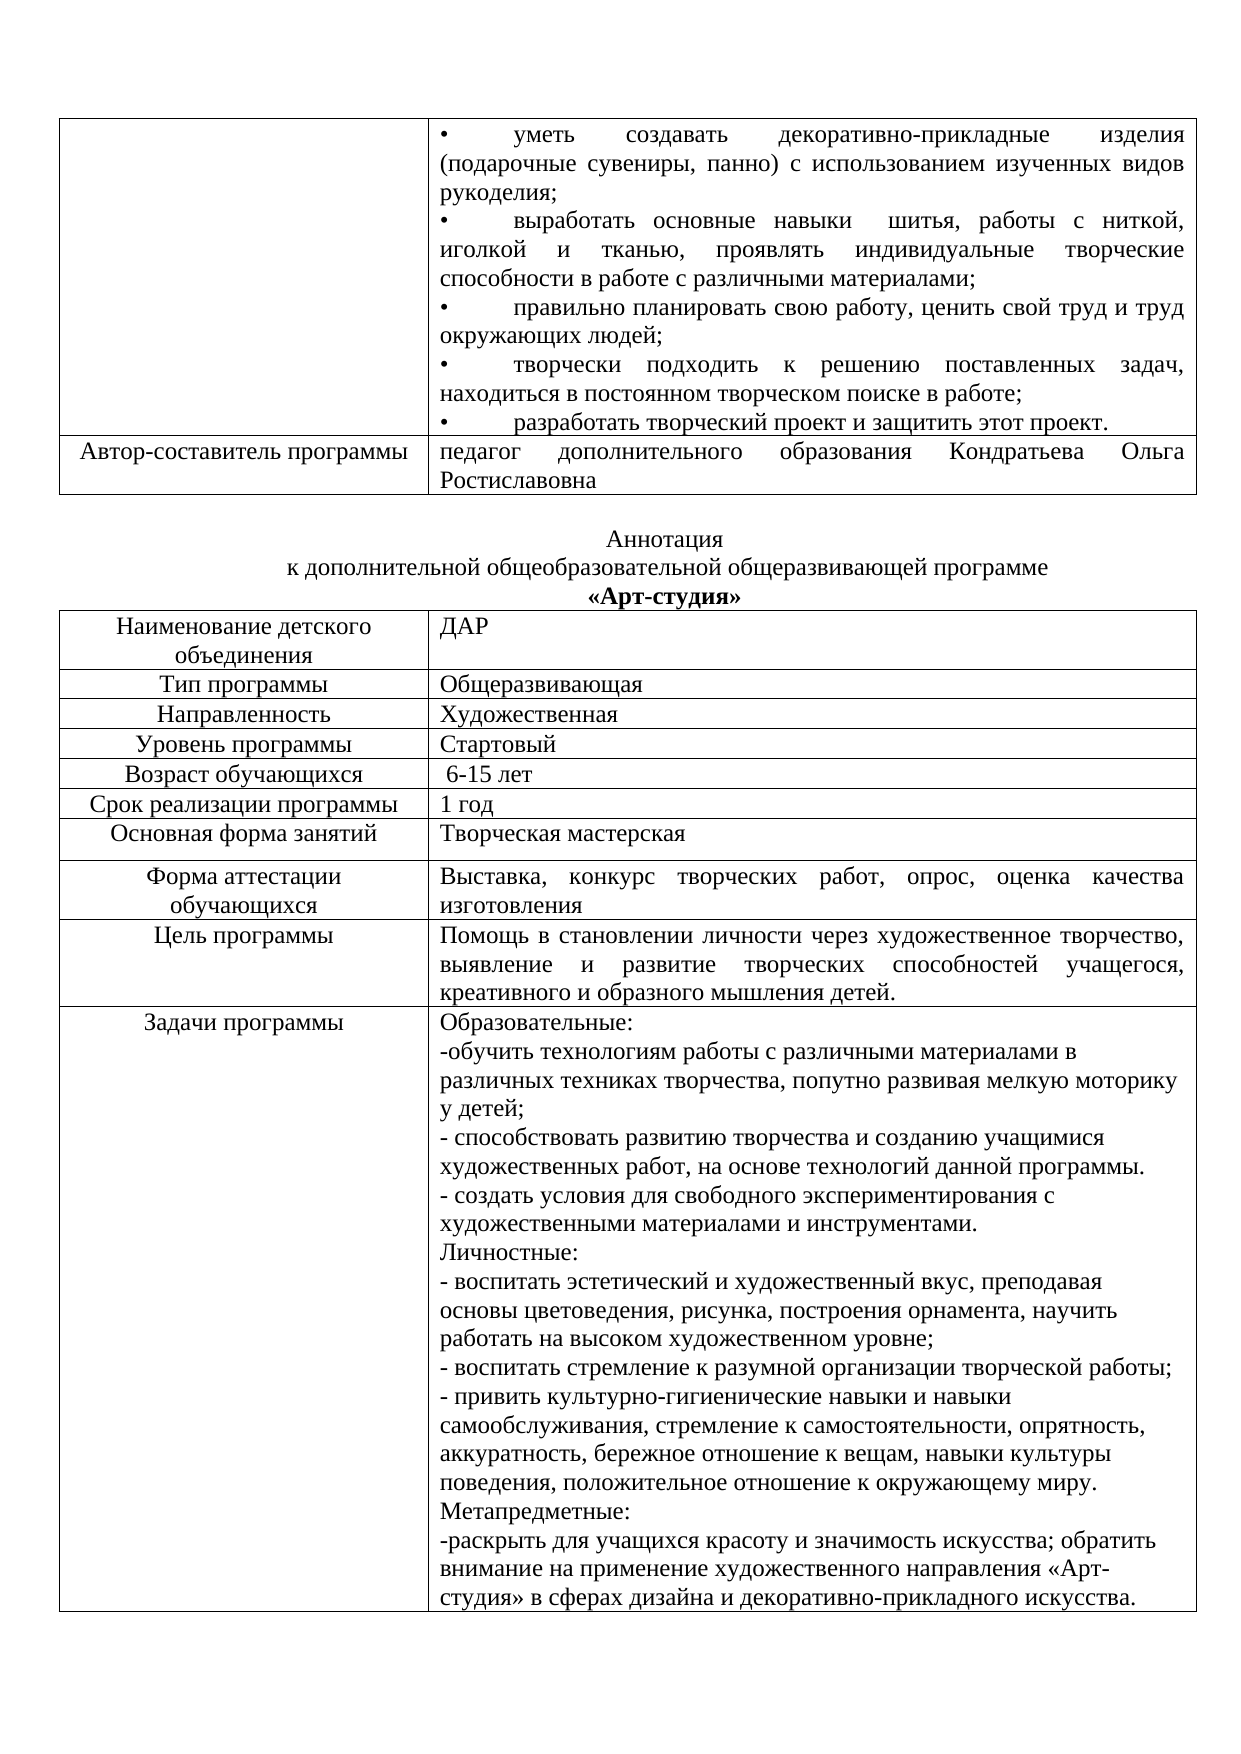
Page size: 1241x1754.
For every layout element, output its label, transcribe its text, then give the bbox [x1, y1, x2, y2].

table_cell Автор-составитель программы [60, 436, 428, 494]
table_cell Общеразвивающая [429, 670, 1196, 698]
table_cell Тип программы [60, 670, 428, 698]
table_cell педагог дополнительного образования Кондратьева Ольга Ростиславовна [429, 436, 1196, 494]
table_cell Выставка, конкурс творческих работ, опрос, оценка качества изготовления [429, 861, 1196, 919]
text Аннотация [177, 524, 1152, 552]
table_cell Помощь в становлении личности через художественное творчество, выявление и развитие творческих способностей учащегося, креативного и образного мышления детей. [429, 920, 1196, 1006]
table_cell 1 год [429, 789, 1196, 817]
table_cell Направленность [60, 699, 428, 728]
table_cell Задачи программы [60, 1007, 428, 1611]
table_cell Художественная [429, 699, 1196, 728]
text к дополнительной общеобразовательной общеразвивающей программе [177, 552, 1152, 581]
table_cell Уровень программы [60, 729, 428, 758]
table_cell Стартовый [429, 729, 1196, 758]
text «Арт-студия» [177, 581, 1152, 610]
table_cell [60, 119, 428, 435]
table_cell Срок реализации программы [60, 789, 428, 817]
table_cell Возраст обучающихся [60, 759, 428, 788]
table_header Наименование детского объединения [60, 611, 428, 668]
table_cell Цель программы [60, 920, 428, 1006]
table_cell 6-15 лет [429, 759, 1196, 788]
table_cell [429, 119, 1196, 435]
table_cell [429, 1007, 1196, 1611]
table_cell Форма аттестации обучающихся [60, 861, 428, 919]
table_cell Основная форма занятий [60, 819, 428, 860]
table_cell Творческая мастерская [429, 819, 1196, 860]
table_header ДАР [429, 611, 1196, 668]
